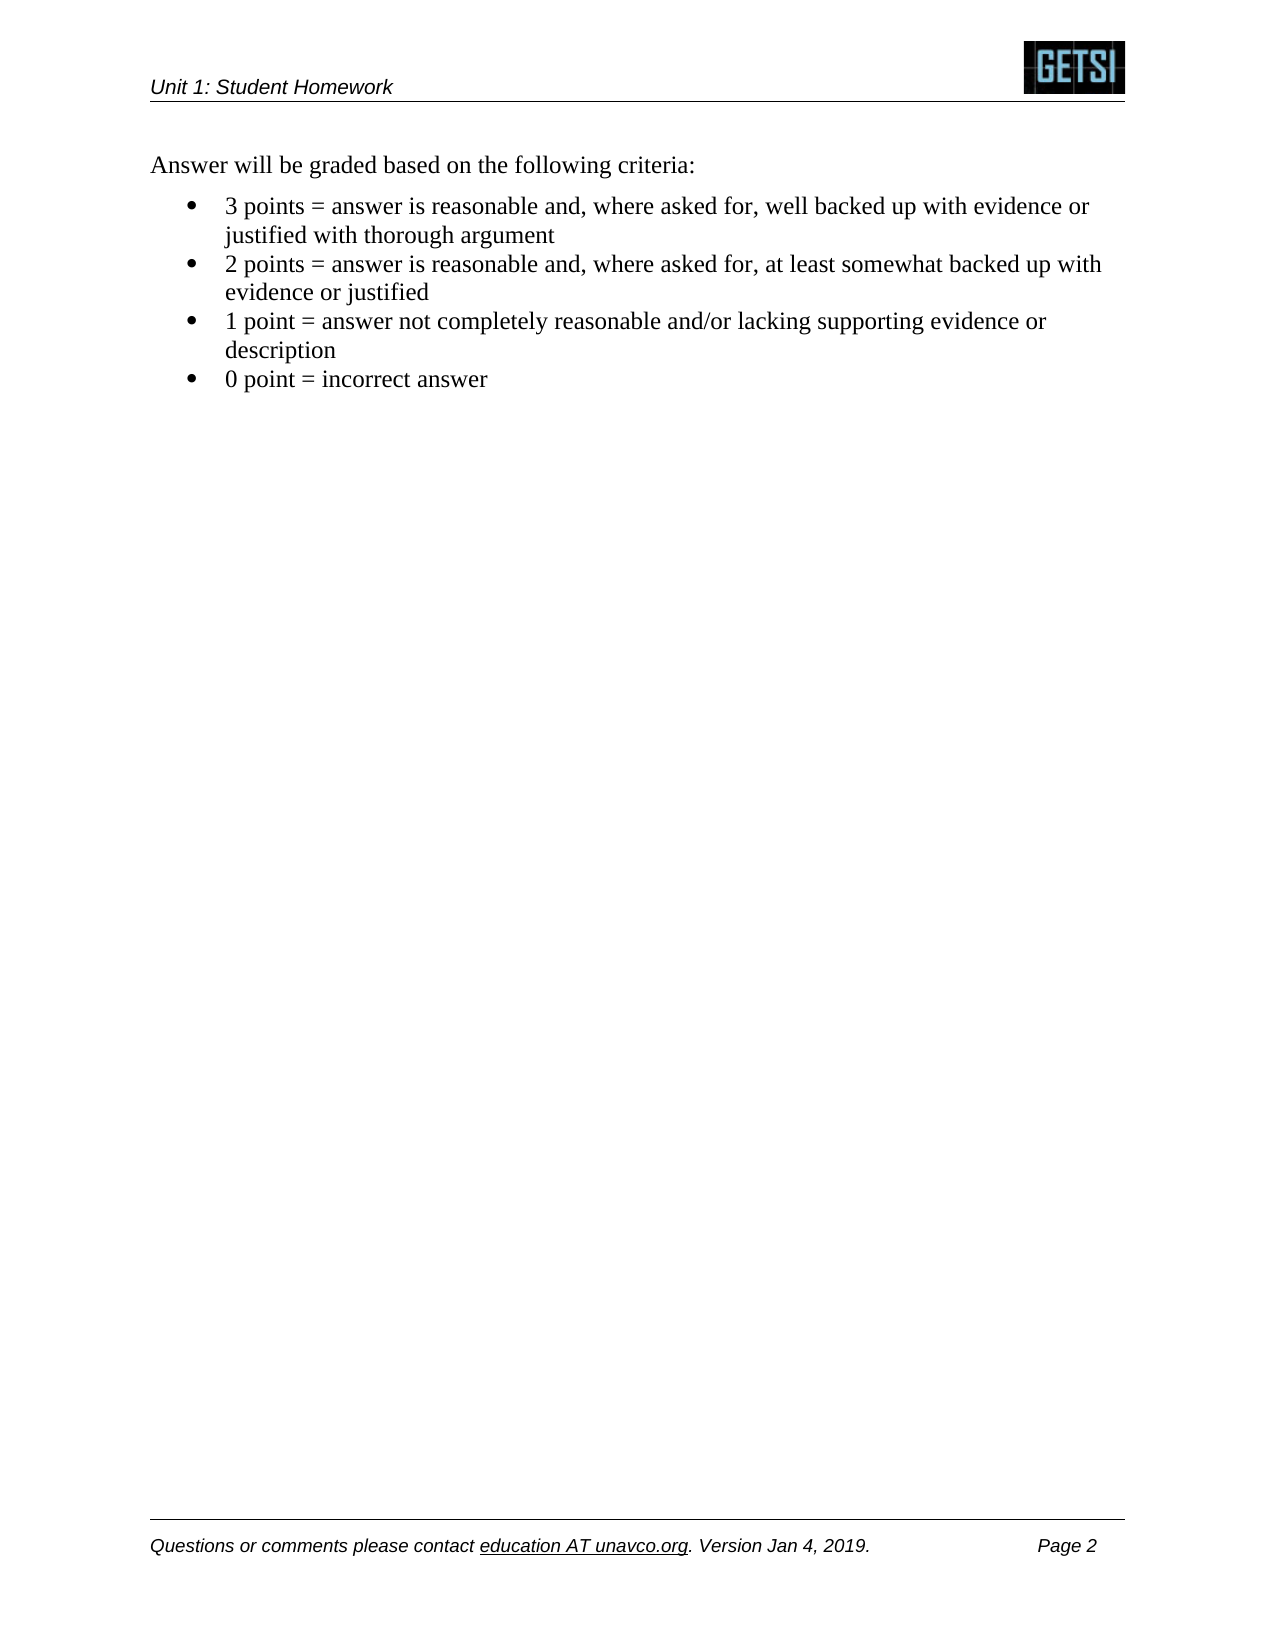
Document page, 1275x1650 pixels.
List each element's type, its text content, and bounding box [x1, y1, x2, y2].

list 0 point = incorrect answer [187, 364, 1125, 392]
list 2 points = answer is reasonable and, where asked for, at least somewhat backed up with evidence or justified [187, 249, 1125, 306]
list 1 point = answer not completely reasonable and/or lacking supporting evidence or description [187, 306, 1125, 364]
text Answer will be graded based on the following criteria: [150, 150, 1125, 179]
list 3 points = answer is reasonable and, where asked for, well backed up with evidence or justified with thorough argument [187, 191, 1125, 249]
picture [1023, 41, 1125, 94]
